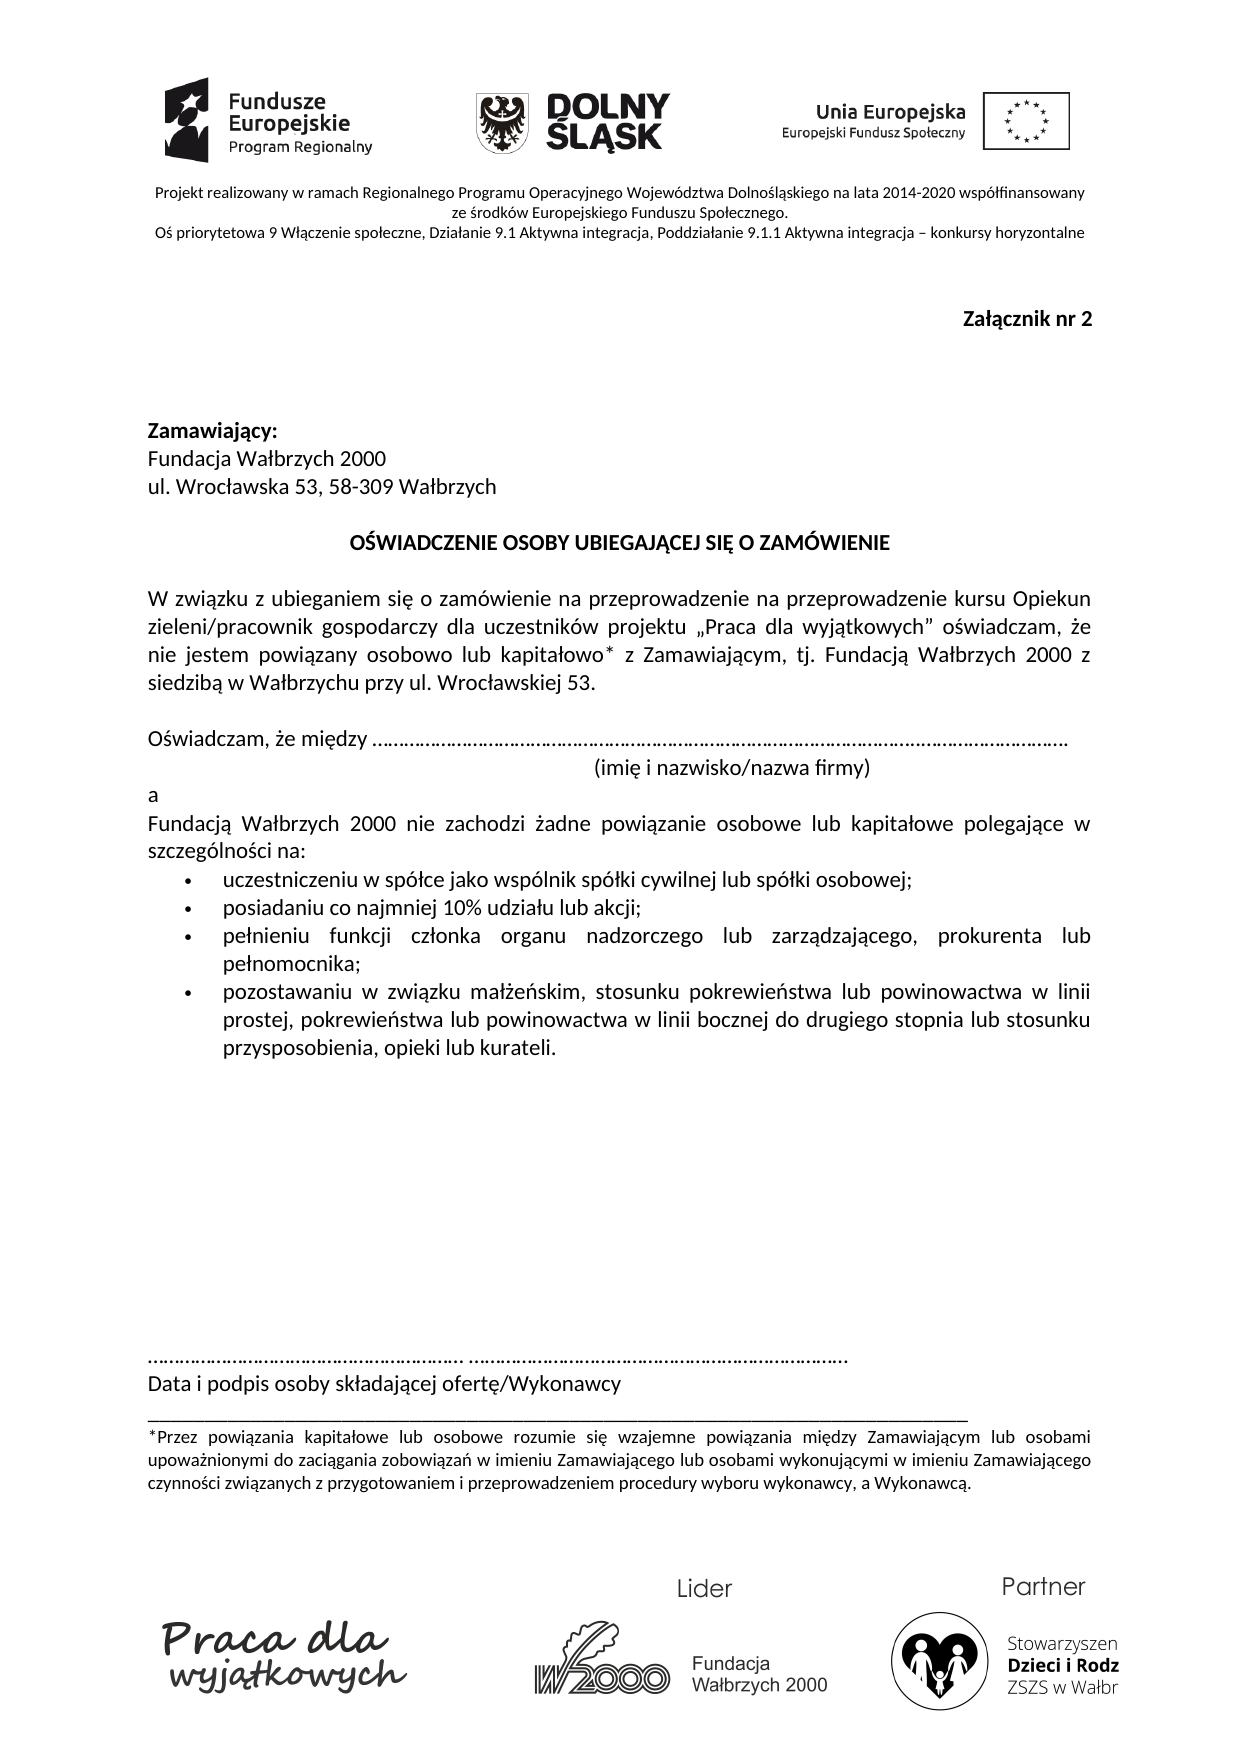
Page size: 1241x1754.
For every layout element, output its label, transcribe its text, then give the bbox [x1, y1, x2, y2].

picture [158, 1577, 1119, 1722]
text Załącznik nr 2 [148, 304, 1093, 332]
list uczestniczeniu w spółce jako wspólnik spółki cywilnej lub spółki osobowej; [185, 865, 1093, 893]
list posiadaniu co najmniej 10% udziału lub akcji; [185, 893, 1093, 921]
text Fundacja Wałbrzych 2000 [148, 444, 1093, 472]
text Oświadczam, że między …………………………………………………………………………………………..………………………. [148, 724, 1093, 753]
text a [148, 781, 1093, 809]
text ul. Wrocławska 53, 58-309 Wałbrzych [148, 472, 1093, 500]
list pełnieniu funkcji członka organu nadzorczego lub zarządzającego, prokurenta lub pełnomocnika; [185, 921, 1093, 977]
text W związku z ubieganiem się o zamówienie na przeprowadzenie na przeprowadzenie kursu Opiekun zieleni/pracownik gospodarczy dla uczestników projektu „Praca dla wyjątkowych” oświadczam, że nie jestem powiązany osobowo lub kapitałowo* z Zamawiającym, tj. Fundacją Wałbrzych 2000 z siedzibą w Wałbrzychu przy ul. Wrocławskiej 53. [148, 584, 1093, 697]
text OŚWIADCZENIE OSOBY UBIEGAJĄCEJ SIĘ O ZAMÓWIENIE [148, 528, 1093, 556]
text ________________________________________________________________________ [148, 1397, 1093, 1425]
text *Przez powiązania kapitałowe lub osobowe rozumie się wzajemne powiązania między Zamawiającym lub osobami upoważnionymi do zaciągania zobowiązań w imieniu Zamawiającego lub osobami wykonującymi w imieniu Zamawiającego czynności związanych z przygotowaniem i przeprowadzeniem procedury wyboru wykonawcy, a Wykonawcą. [148, 1425, 1093, 1494]
list pozostawaniu w związku małżeńskim, stosunku pokrewieństwa lub powinowactwa w linii prostej, pokrewieństwa lub powinowactwa w linii bocznej do drugiego stopnia lub stosunku przysposobienia, opieki lub kurateli. [185, 977, 1093, 1061]
text Zamawiający: [148, 416, 1093, 444]
text …………………………………………………… ……………………………………………………………… [148, 1341, 1093, 1369]
text (imię i nazwisko/nazwa firmy) [221, 753, 1093, 781]
picture [147, 73, 1092, 168]
text Fundacją Wałbrzych 2000 nie zachodzi żadne powiązanie osobowe lub kapitałowe polegające w szczególności na: [148, 809, 1093, 865]
text Data i podpis osoby składającej ofertę/Wykonawcy [148, 1369, 1093, 1397]
